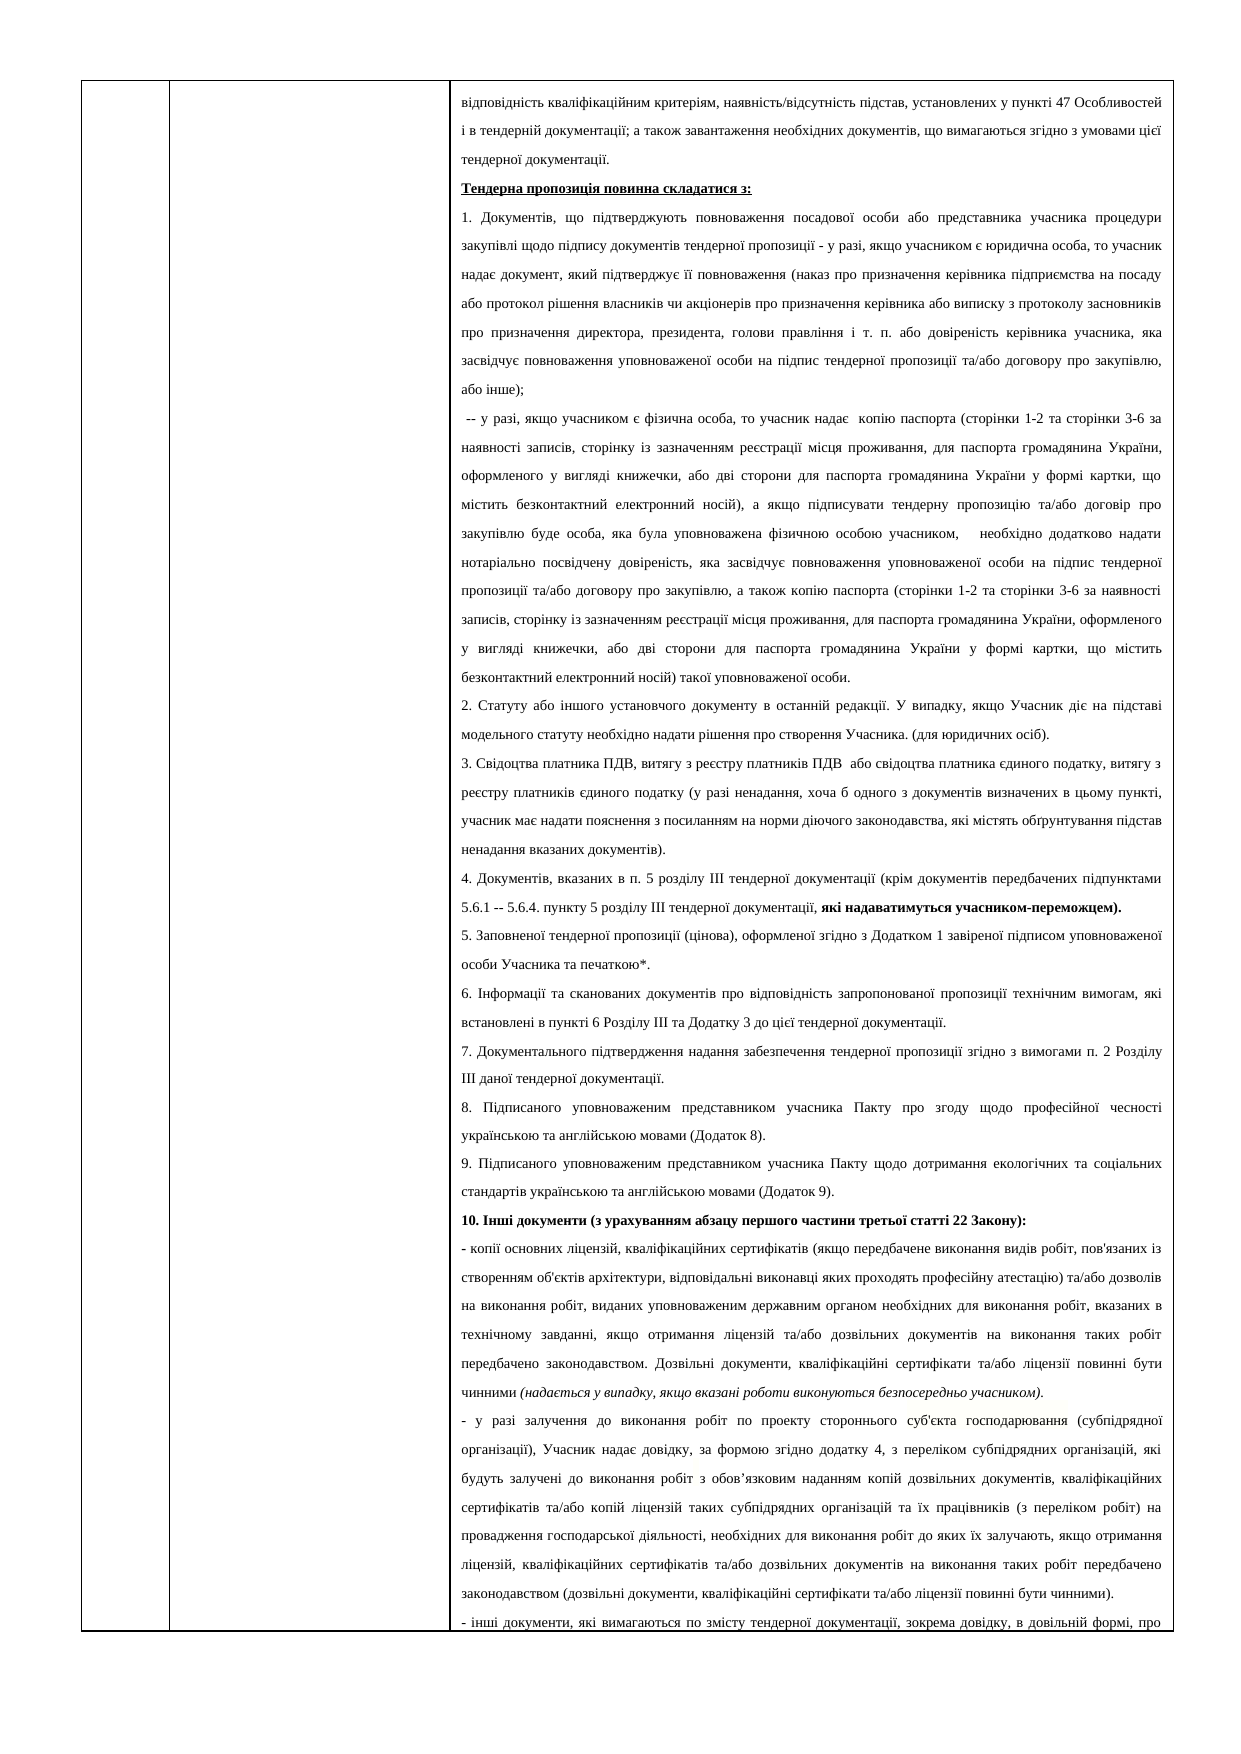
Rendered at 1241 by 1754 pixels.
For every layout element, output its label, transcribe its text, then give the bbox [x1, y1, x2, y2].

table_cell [451, 81, 1173, 1630]
table_cell 1 [82, 81, 169, 1630]
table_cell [170, 81, 449, 1630]
